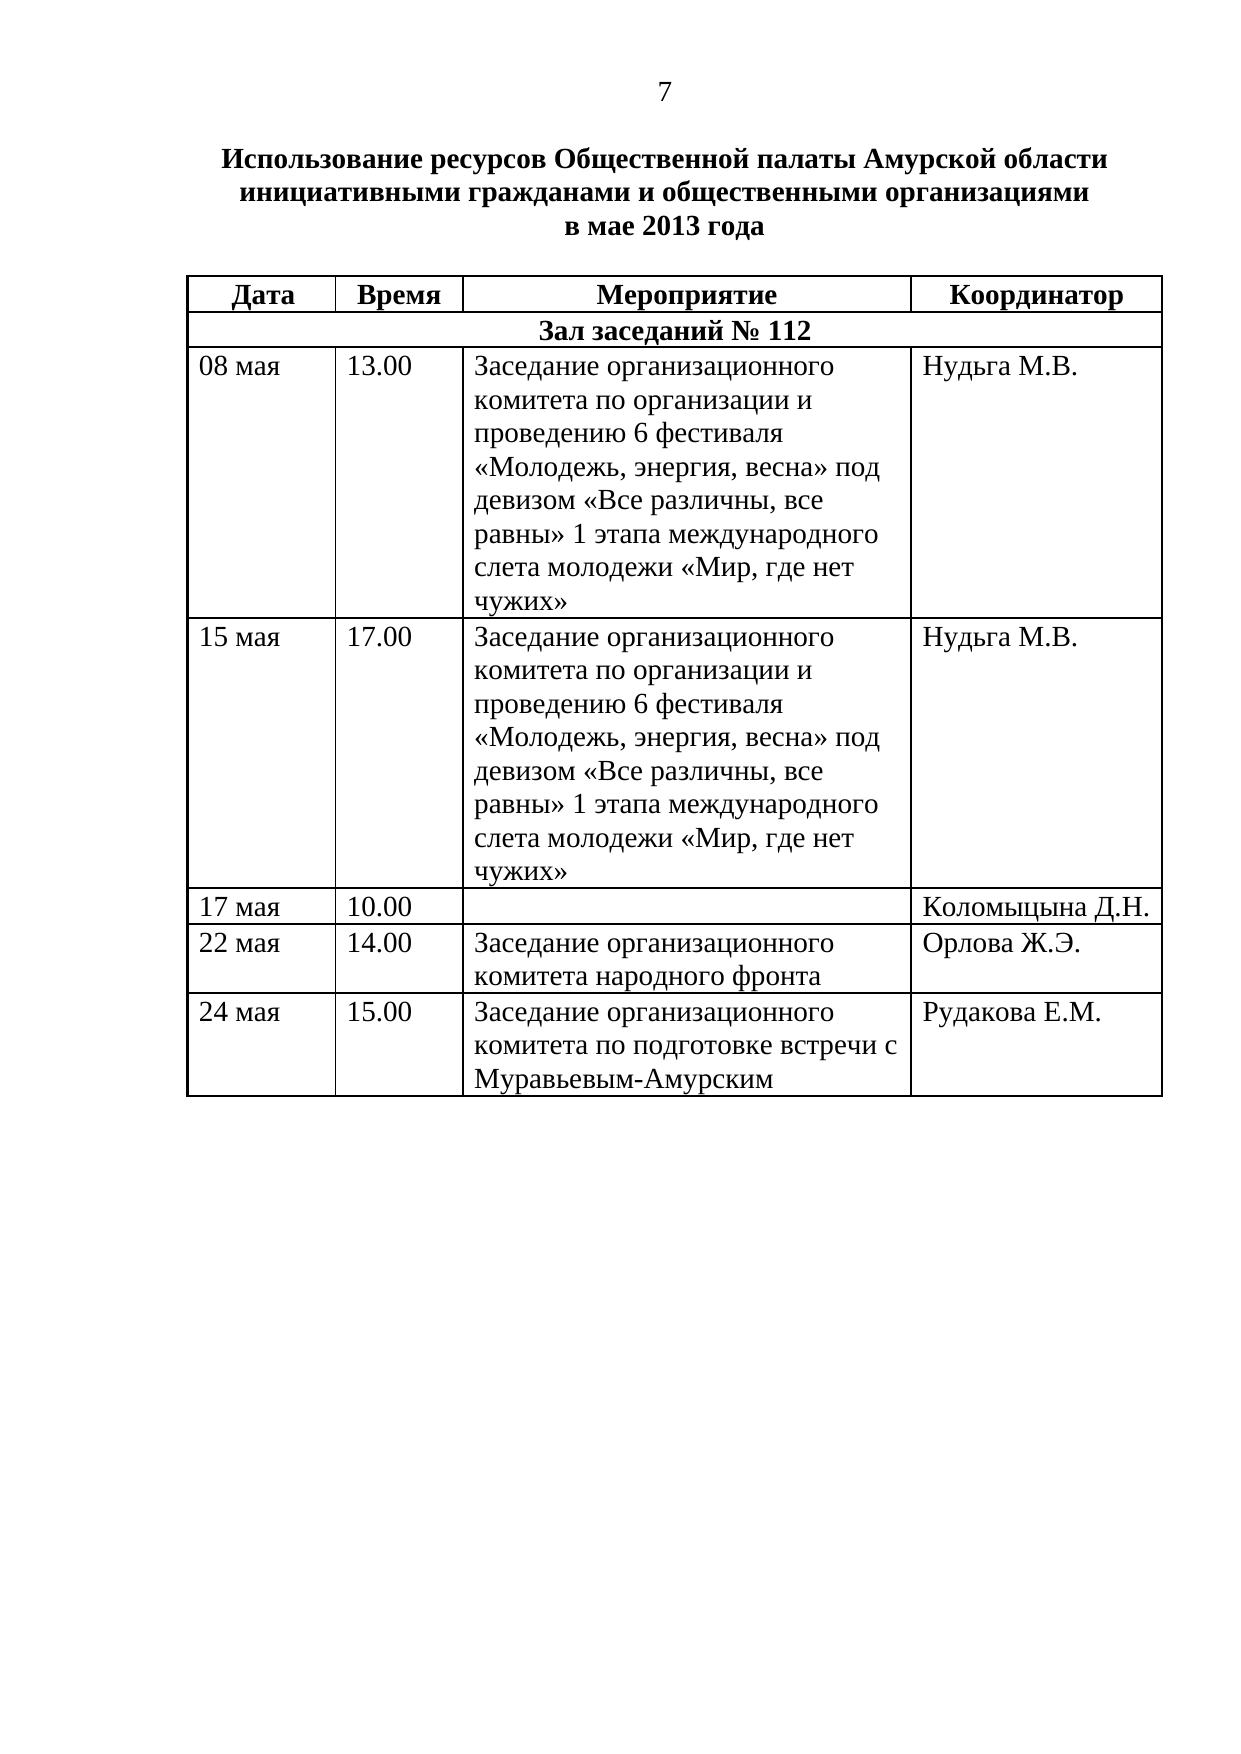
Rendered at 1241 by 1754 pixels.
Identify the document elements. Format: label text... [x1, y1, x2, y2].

table_cell Нудьга М.В. [912, 348, 1161, 617]
table_cell Заседание организационного комитета по организации и проведению 6 фестиваля «Молодежь, энергия, весна» под девизом «Все различны, все равны» 1 этапа международного слета молодежи «Мир, где нет чужих» [464, 348, 910, 617]
table_header Координатор [912, 277, 1161, 311]
text Использование ресурсов Общественной палаты Амурской области инициативными гражданами и общественными организациями [177, 141, 1152, 208]
table_cell 13.00 [336, 348, 462, 617]
table_cell 24 мая [189, 994, 335, 1094]
table_cell Нудьга М.В. [912, 619, 1161, 887]
table_header Время [336, 277, 462, 311]
table_cell 17 мая [189, 889, 335, 923]
table_cell 08 мая [189, 348, 335, 617]
table_cell 15.00 [336, 994, 462, 1094]
table_cell 22 мая [189, 925, 335, 992]
table_header Мероприятие [464, 277, 910, 311]
table_cell Рудакова Е.М. [912, 994, 1161, 1094]
table_cell Зал заседаний № 112 [189, 313, 1161, 346]
table_header Дата [189, 277, 335, 311]
table_cell Заседание организационного комитета народного фронта [464, 925, 910, 992]
table_cell 17.00 [336, 619, 462, 887]
table_cell Орлова Ж.Э. [912, 925, 1161, 992]
table_cell Коломыцына Д.Н. [912, 889, 1161, 923]
table_cell 14.00 [336, 925, 462, 992]
table_cell [464, 889, 910, 923]
table_cell 10.00 [336, 889, 462, 923]
table_cell 15 мая [189, 619, 335, 887]
table_cell Заседание организационного комитета по подготовке встречи с Муравьевым-Амурским [464, 994, 910, 1094]
table_cell Заседание организационного комитета по организации и проведению 6 фестиваля «Молодежь, энергия, весна» под девизом «Все различны, все равны» 1 этапа международного слета молодежи «Мир, где нет чужих» [464, 619, 910, 887]
text в мае 2013 года [177, 208, 1152, 241]
